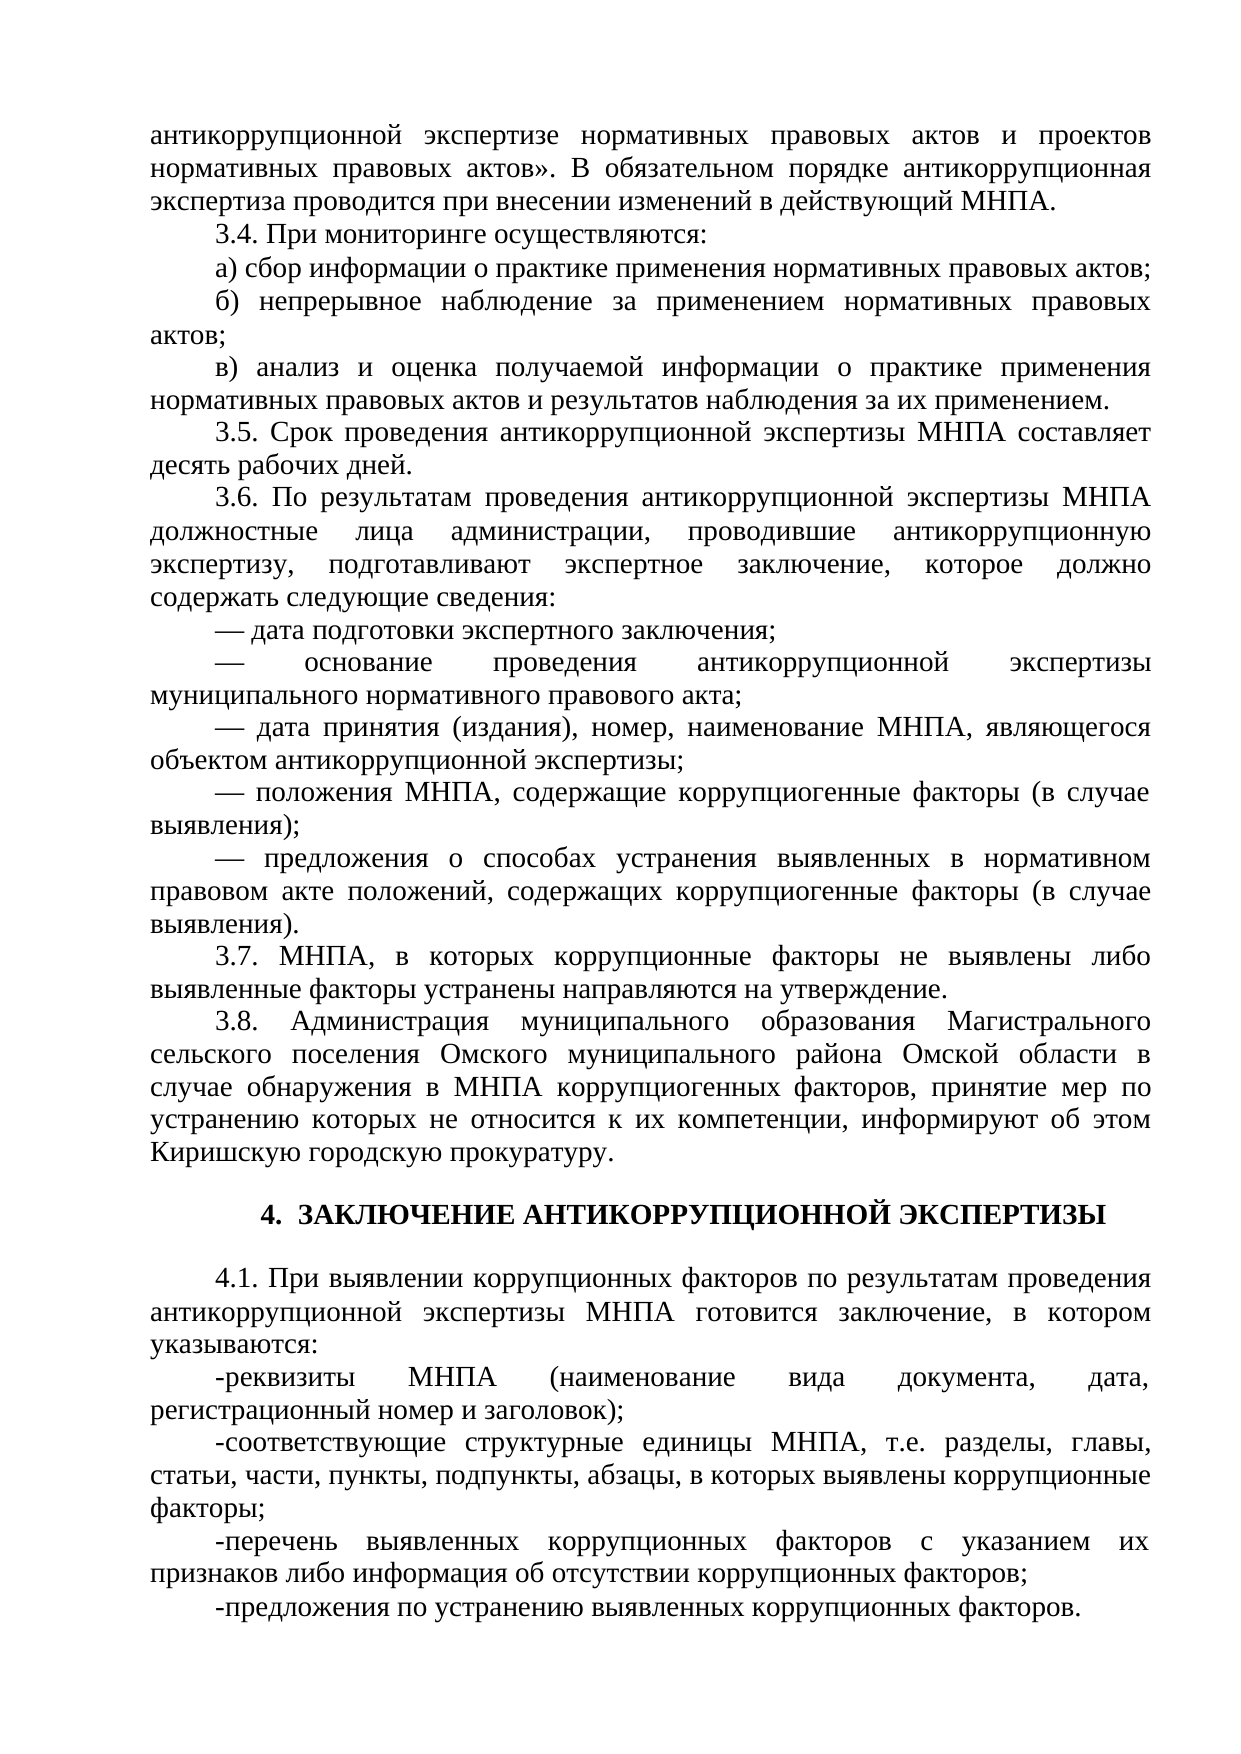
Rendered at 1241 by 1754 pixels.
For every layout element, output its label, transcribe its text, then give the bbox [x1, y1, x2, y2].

text б) непрерывное наблюдение за применением нормативных правовых актов; [150, 283, 1152, 350]
list реквизиты МНПА (наименование вида документа, дата, регистрационный номер и заголовок); [150, 1360, 1150, 1425]
list ЗАКЛЮЧЕНИЕ АНТИКОРРУПЦИОННОЙ ЭКСПЕРТИЗЫ [150, 1197, 1152, 1231]
text — предложения о способах устранения выявленных в нормативном правовом акте положений, содержащих коррупциогенные факторы (в случае выявления). [150, 841, 1152, 940]
text 3.7. МНПА, в которых коррупционные факторы не выявлены либо выявленные факторы устранены направляются на утверждение. [150, 940, 1152, 1005]
text 3.6. По результатам проведения антикоррупционной экспертизы МНПА должностные лица администрации, проводившие антикоррупционную экспертизу, подготавливают экспертное заключение, которое должно содержать следующие сведения: [150, 481, 1152, 612]
text 4.1. При выявлении коррупционных факторов по результатам проведения антикоррупционной экспертизы МНПА готовится заключение, в котором указываются: [150, 1262, 1152, 1360]
text а) сбор информации о практике применения нормативных правовых актов; [150, 250, 1152, 283]
text — основание проведения антикоррупционной экспертизы муниципального нормативного правового акта; [150, 646, 1152, 711]
list перечень выявленных коррупционных факторов с указанием их признаков либо информация об отсутствии коррупционных факторов; [150, 1524, 1150, 1589]
text 3.8. Администрация муниципального образования Магистрального сельского поселения Омского муниципального района Омской области в случае обнаружения в МНПА коррупциогенных факторов, принятие мер по устранению которых не относится к их компетенции, информируют об этом Киришскую городскую прокуратуру. [150, 1005, 1152, 1168]
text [150, 118, 1152, 216]
list соответствующие структурные единицы МНПА, т.е. разделы, главы, статьи, части, пункты, подпункты, абзацы, в которых выявлены коррупционные факторы; [150, 1425, 1152, 1524]
text в) анализ и оценка получаемой информации о практике применения нормативных правовых актов и результатов наблюдения за их применением. [150, 350, 1152, 416]
text — положения МНПА, содержащие коррупциогенные факторы (в случае выявления); [150, 776, 1150, 841]
text 3.4. При мониторинге осуществляются: [150, 216, 1152, 250]
list предложения по устранению выявленных коррупционных факторов. [150, 1589, 1152, 1623]
text 3.5. Срок проведения антикоррупционной экспертизы МНПА составляет десять рабочих дней. [150, 416, 1152, 481]
text — дата принятия (издания), номер, наименование МНПА, являющегося объектом антикоррупционной экспертизы; [150, 711, 1152, 776]
text — дата подготовки экспертного заключения; [150, 612, 1152, 646]
